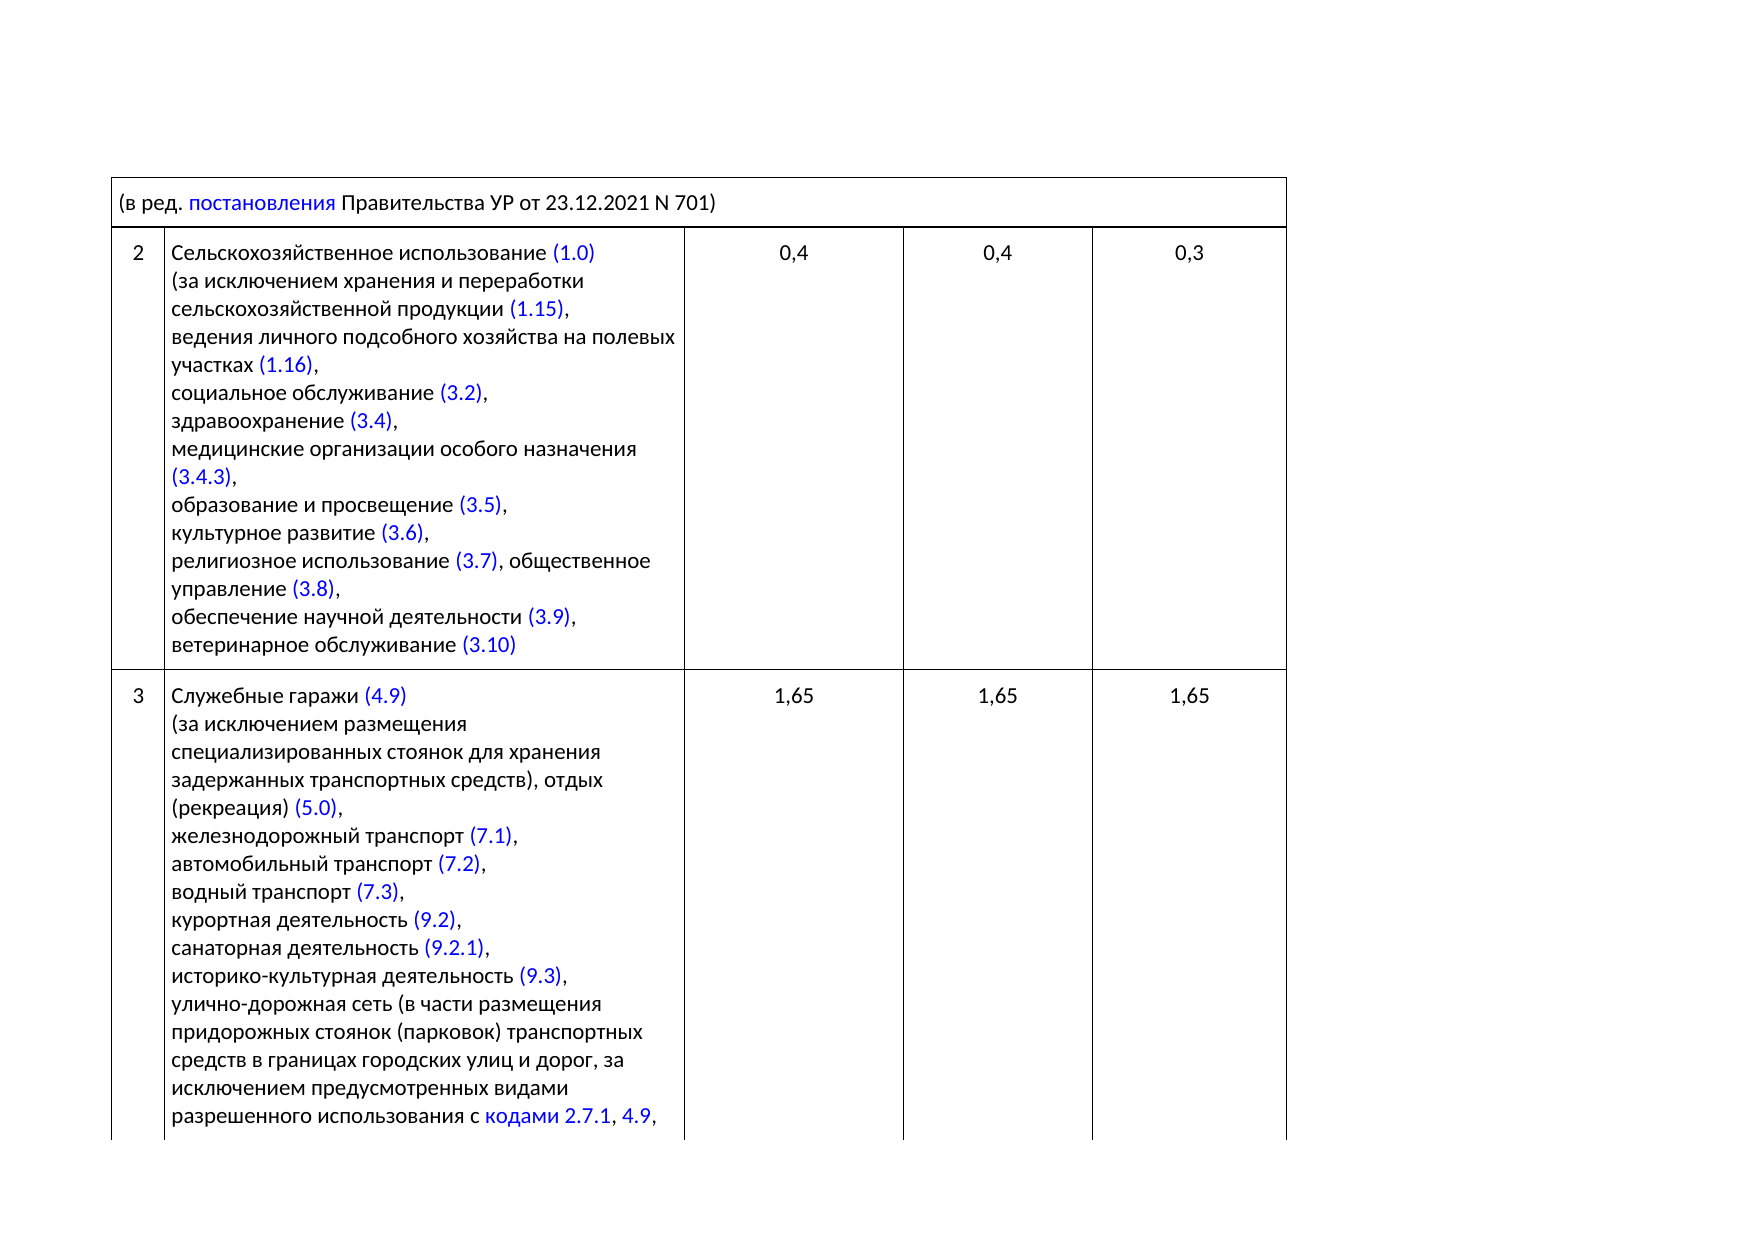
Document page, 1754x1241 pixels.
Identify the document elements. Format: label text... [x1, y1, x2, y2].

table_cell 0,4 [685, 228, 903, 669]
table_cell 0,4 [904, 228, 1092, 669]
table_cell 1,65 [1093, 670, 1286, 1140]
table_cell 0,3 [1093, 228, 1286, 669]
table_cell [165, 670, 684, 1140]
table_cell Сельскохозяйственное использование (1.0) (за исключением хранения и переработки сельскохозяйственной продукции (1.15), ведения личного подсобного хозяйства на полевых участках (1.16), социальное обслуживание (3.2), здравоохранение (3.4), медицинские организации особого назначения (3.4.3), образование и просвещение (3.5), культурное развитие (3.6), религиозное использование (3.7), общественное управление (3.8), обеспечение научной деятельности (3.9), ветеринарное обслуживание (3.10) [165, 228, 684, 669]
table_cell (в ред. постановления Правительства УР от 23.12.2021 N 701) [112, 178, 1286, 226]
table_cell 3 [112, 670, 164, 1140]
table_cell 2 [112, 228, 164, 669]
table_cell 1,65 [904, 670, 1092, 1140]
table_cell 1,65 [685, 670, 903, 1140]
